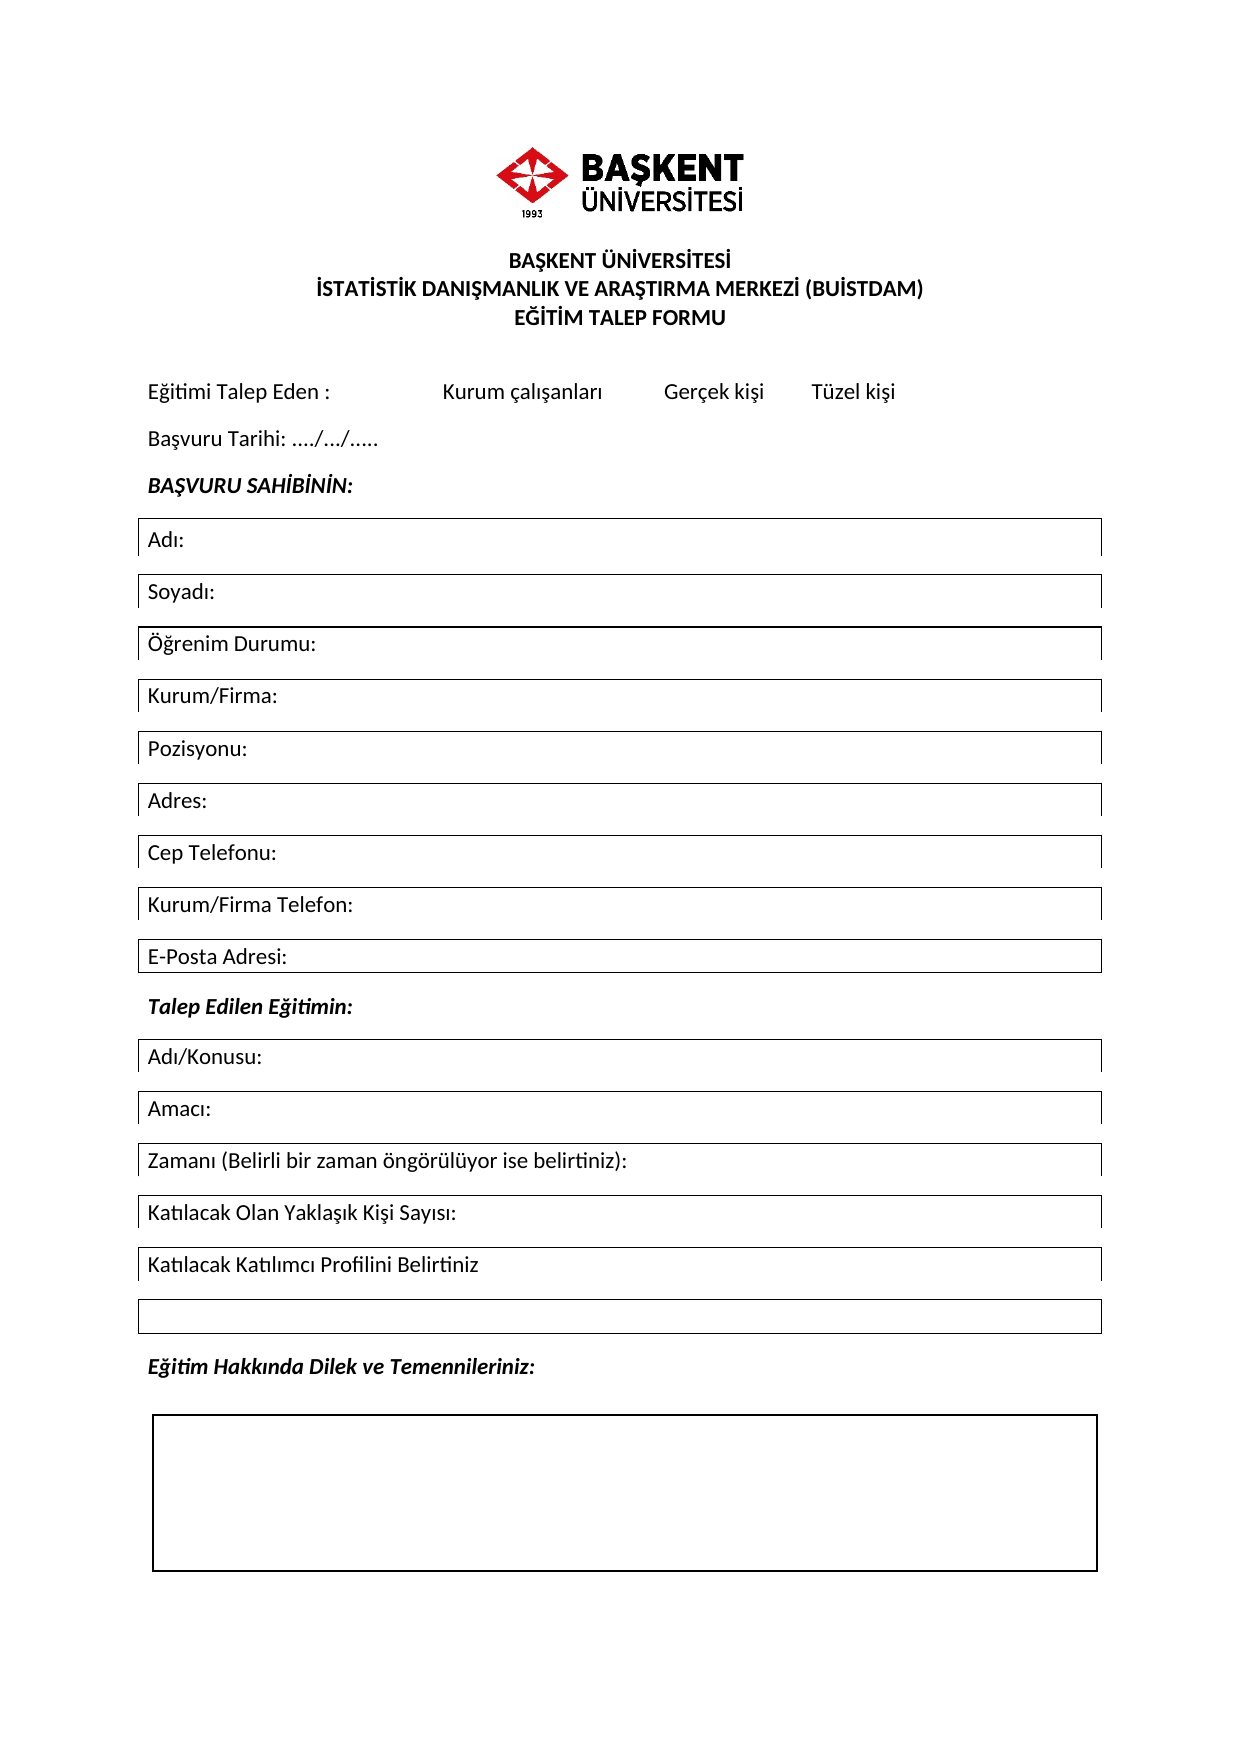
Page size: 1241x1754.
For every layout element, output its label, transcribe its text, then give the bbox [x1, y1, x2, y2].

text Adres: [139, 784, 1101, 816]
text Zamanı (Belirli bir zaman öngörülüyor ise belirtiniz): [139, 1144, 1101, 1176]
text Katılacak Katılımcı Profilini Belirtiniz [139, 1248, 1101, 1281]
text E-Posta Adresi: [139, 940, 1101, 972]
text Katılacak Olan Yaklaşık Kişi Sayısı: [139, 1196, 1101, 1228]
text Kurum/Firma Telefon: [139, 888, 1101, 920]
text Adı/Konusu: [139, 1040, 1101, 1072]
text BAŞKENT ÜNİVERSİTESİ [148, 247, 1093, 274]
text Talep Edilen Eğitimin: [148, 992, 1093, 1020]
text Cep Telefonu: [139, 836, 1101, 868]
text Adı: [139, 519, 1101, 556]
text Eğitimi Talep Eden : Kurum çalışanları Gerçek kişi Tüzel kişi [148, 377, 1093, 406]
text Eğitim Hakkında Dilek ve Temennileriniz: [148, 1352, 1093, 1381]
text EĞİTİM TALEP FORMU [148, 303, 1093, 331]
text Kurum/Firma: [139, 680, 1101, 712]
text İSTATİSTİK DANIŞMANLIK VE ARAŞTIRMA MERKEZİ (BUİSTDAM) [148, 274, 1093, 303]
text Öğrenim Durumu: [139, 628, 1101, 660]
text Pozisyonu: [139, 732, 1101, 764]
picture [496, 147, 744, 218]
text BAŞVURU SAHİBİNİN: [148, 471, 1093, 499]
text Başvuru Tarihi: ..../.../..... [148, 424, 1093, 452]
text Amacı: [139, 1092, 1101, 1124]
text Soyadı: [139, 575, 1101, 608]
